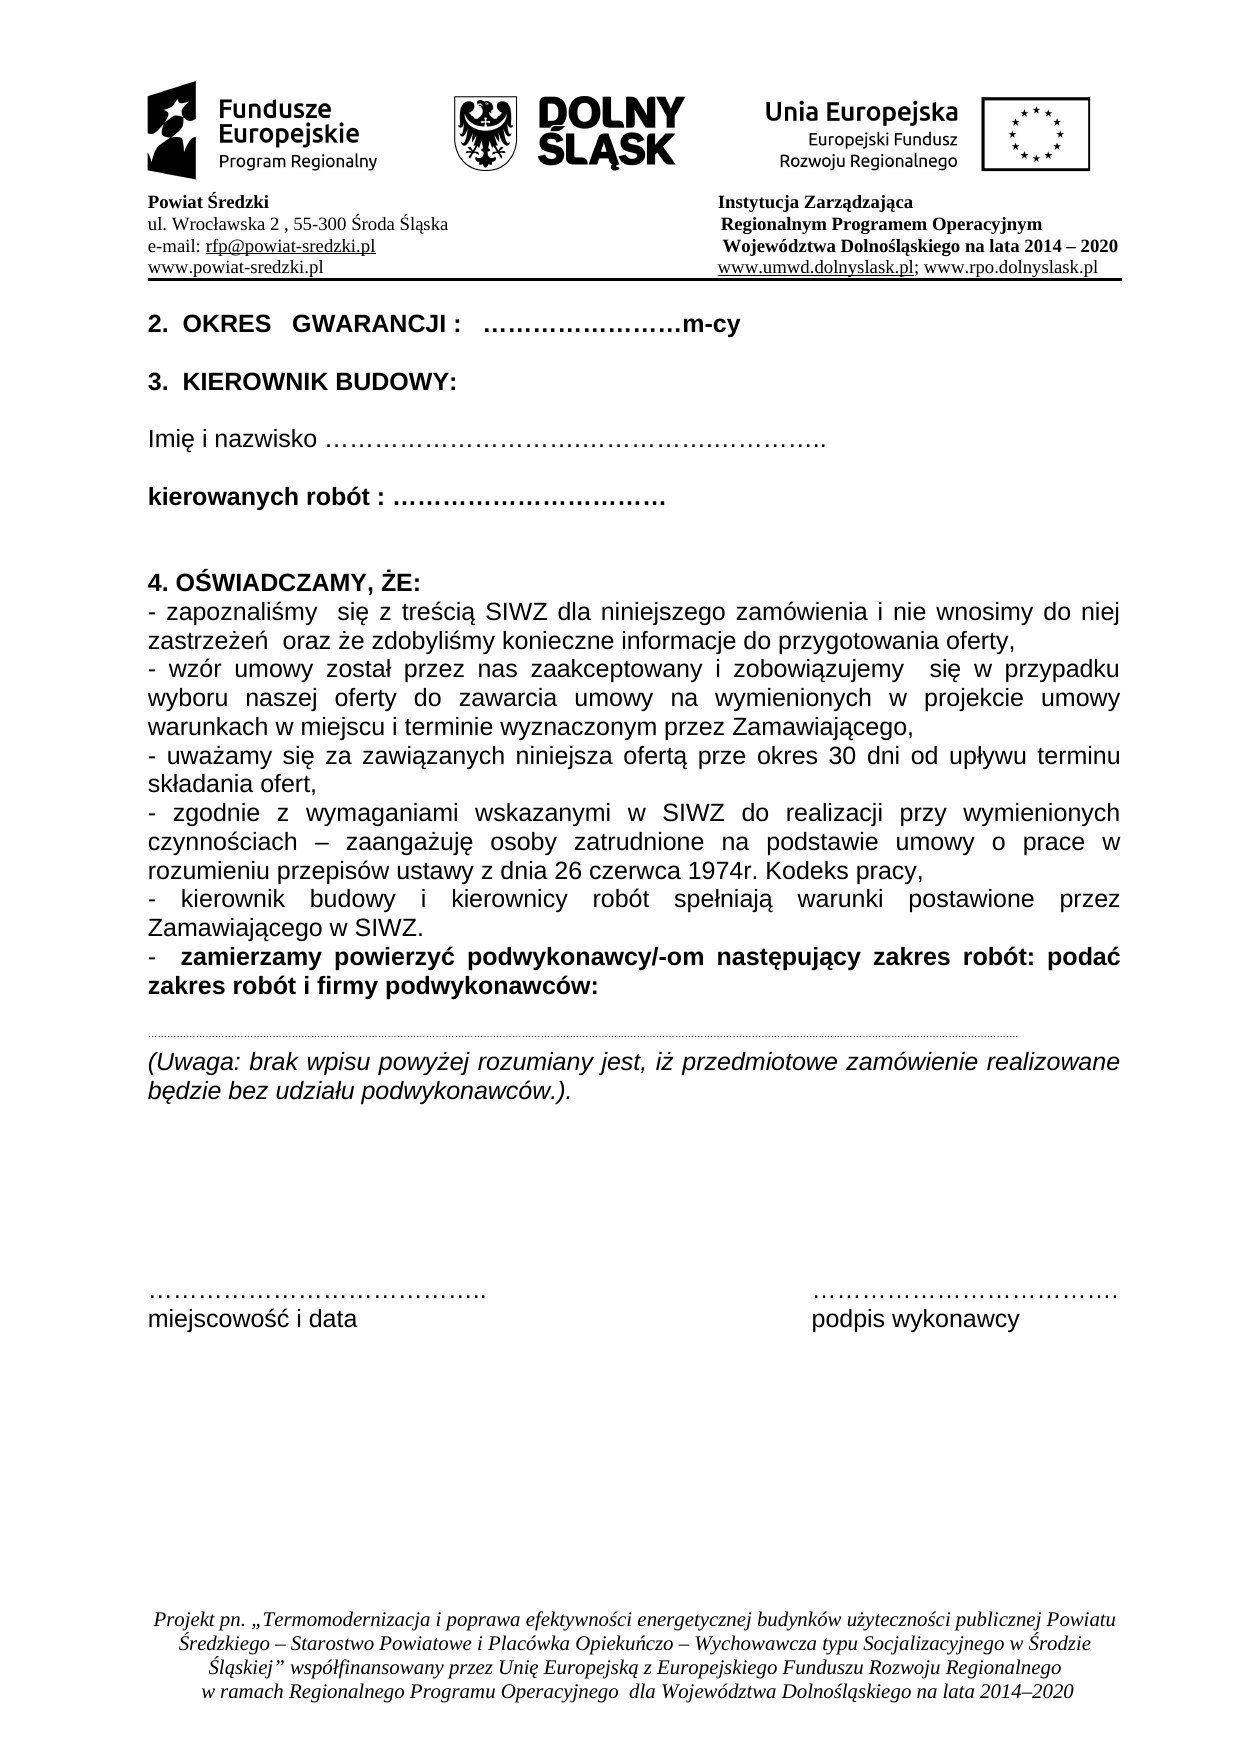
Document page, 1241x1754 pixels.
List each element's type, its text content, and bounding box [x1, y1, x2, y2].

text - kierownik budowy i kierownicy robót spełniają warunki postawione przez Zamawiającego w SIWZ. [148, 884, 1122, 942]
text - zapoznaliśmy się z treścią SIWZ dla niniejszego zamówienia i nie wnosimy do niej zastrzeżeń oraz że zdobyliśmy konieczne informacje do przygotowania oferty, [148, 597, 1122, 654]
text ………………………………….. ………………………………. [148, 1275, 1122, 1304]
text 2. OKRES GWARANCJI : ……………………m-cy [148, 309, 1122, 338]
text …………………………………………………………………………………………………………………………………………………………………………………………..……………………………………………………. [148, 1028, 1122, 1047]
text 3. KIEROWNIK BUDOWY: [148, 367, 1122, 396]
text miejscowość i data podpis wykonawcy [148, 1304, 1122, 1332]
text 4. OŚWIADCZAMY, ŻE: [148, 568, 1122, 597]
picture [147, 73, 1091, 192]
text Imię i nazwisko ………………………….…………….………….. [148, 424, 1122, 453]
text - uważamy się za zawiązanych niniejsza ofertą prze okres 30 dni od upływu terminu składania ofert, [148, 741, 1122, 798]
text kierowanych robót : …………………………… [148, 482, 1122, 511]
text - zamierzamy powierzyć podwykonawcy/-om następujący zakres robót: podać zakres robót i firmy podwykonawców: [148, 942, 1122, 999]
text (Uwaga: brak wpisu powyżej rozumiany jest, iż przedmiotowe zamówienie realizowane będzie bez udziału podwykonawców.). [148, 1047, 1122, 1105]
text - wzór umowy został przez nas zaakceptowany i zobowiązujemy się w przypadku wyboru naszej oferty do zawarcia umowy na wymienionych w projekcie umowy warunkach w miejscu i terminie wyznaczonym przez Zamawiającego, [148, 654, 1122, 741]
text - zgodnie z wymaganiami wskazanymi w SIWZ do realizacji przy wymienionych czynnościach – zaangażuję osoby zatrudnione na podstawie umowy o prace w rozumieniu przepisów ustawy z dnia 26 czerwca 1974r. Kodeks pracy, [148, 798, 1122, 884]
